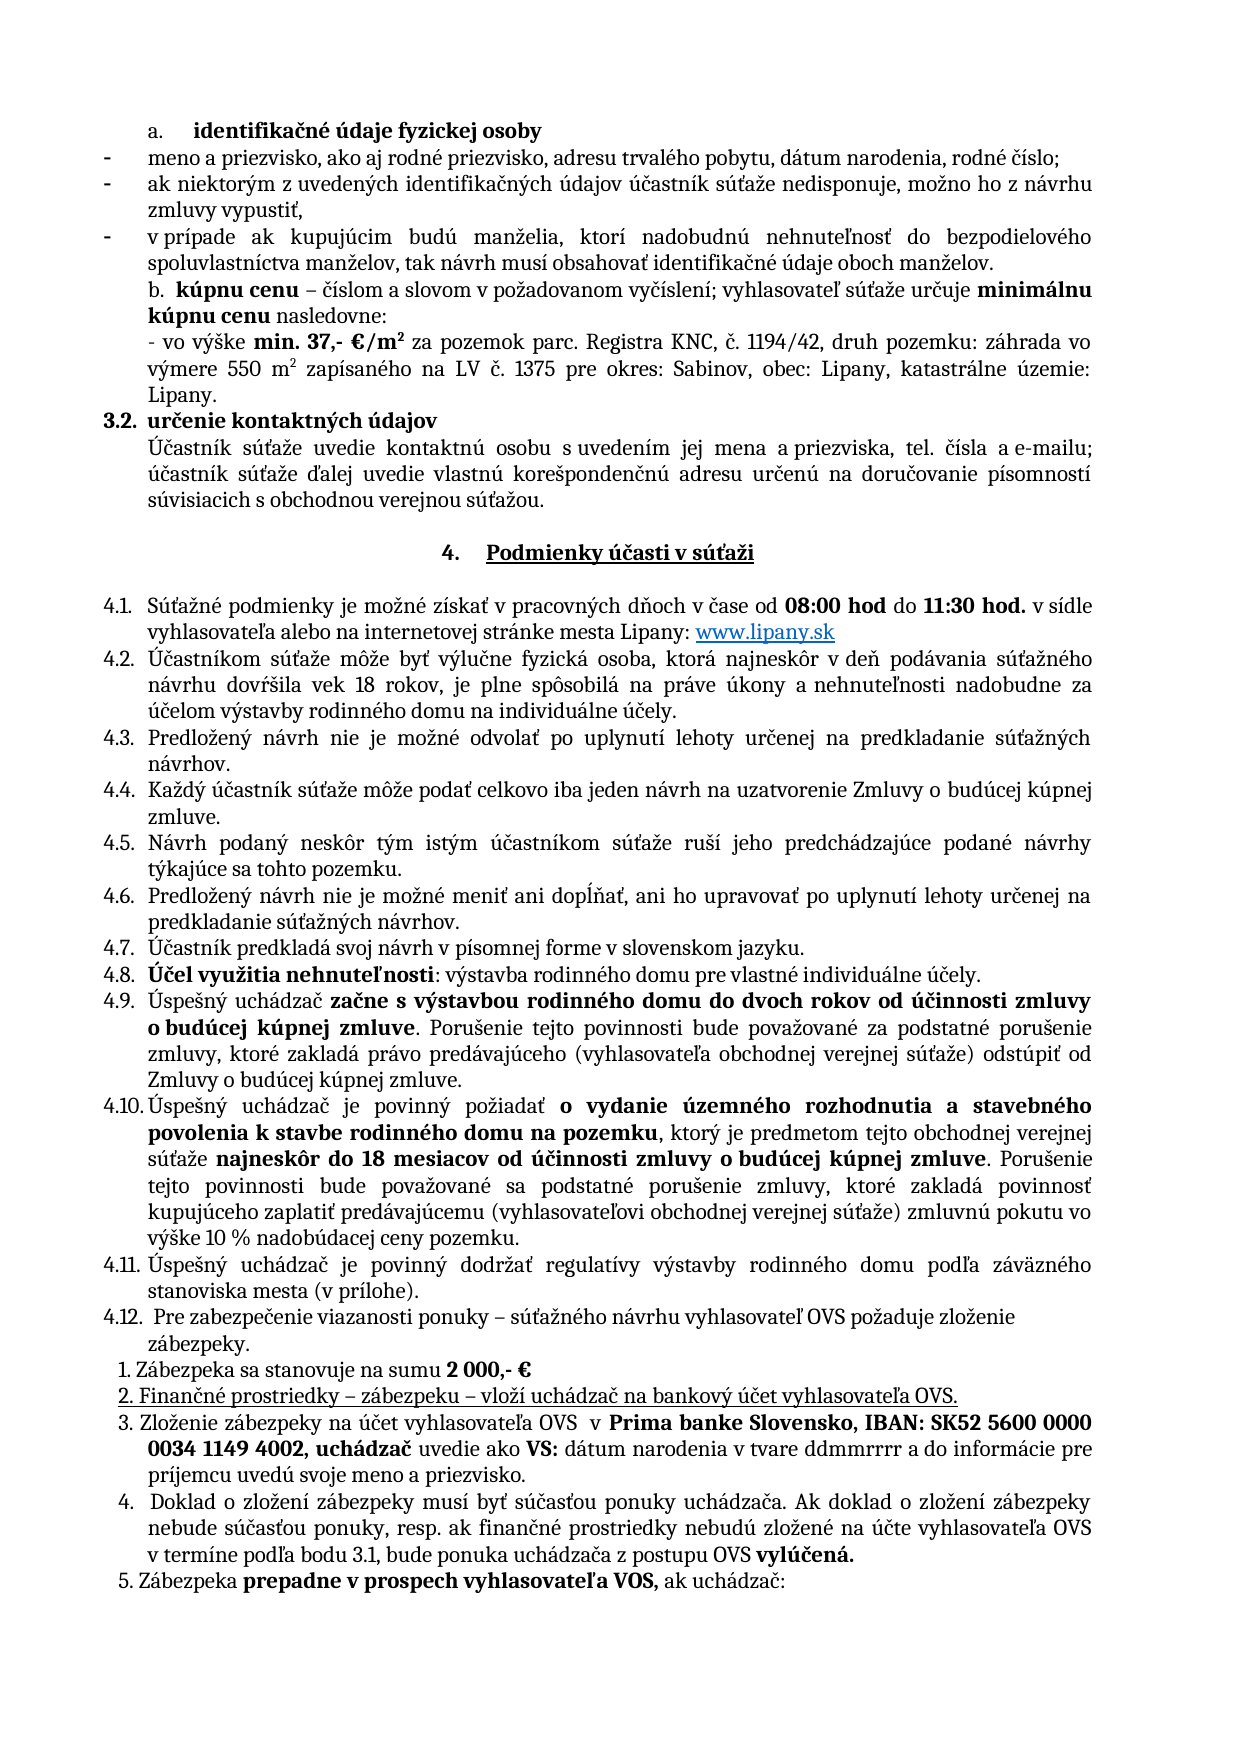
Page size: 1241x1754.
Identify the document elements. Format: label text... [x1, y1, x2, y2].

list Predložený návrh nie je možné meniť ani dopĺňať, ani ho upravovať po uplynutí lehoty určenej na predkladanie súťažných návrhov. [103, 882, 1093, 935]
text 4. Doklad o zložení zábezpeky musí byť súčasťou ponuky uchádzača. Ak doklad o zložení zábezpeky nebude súčasťou ponuky, resp. ak finančné prostriedky nebudú zložené na účte vyhlasovateľa OVS v termíne podľa bodu 3.1, bude ponuka uchádzača z postupu OVS vylúčená. [118, 1489, 1093, 1568]
text 3. Zloženie zábezpeky na účet vyhlasovateľa OVS v Prima banke Slovensko, IBAN: SK52 5600 0000 0034 1149 4002, uchádzač uvedie ako VS: dátum narodenia v tvare ddmmrrrr a do informácie pre príjemcu uvedú svoje meno a priezvisko. [118, 1409, 1093, 1489]
list Účastníkom súťaže môže byť výlučne fyzická osoba, ktorá najneskôr v deň podávania súťažného návrhu dovŕšila vek 18 rokov, je plne spôsobilá na práve úkony a nehnuteľnosti nadobudne za účelom výstavby rodinného domu na individuálne účely. [103, 645, 1093, 724]
text 2. Finančné prostriedky – zábezpeku – vloží uchádzač na bankový účet vyhlasovateľa OVS. [118, 1383, 1093, 1409]
list v prípade ak kupujúcim budú manželia, ktorí nadobudnú nehnuteľnosť do bezpodielového spoluvlastníctva manželov, tak návrh musí obsahovať identifikačné údaje oboch manželov. [103, 224, 1093, 276]
list Úspešný uchádzač začne s výstavbou rodinného domu do dvoch rokov od účinnosti zmluvy o budúcej kúpnej zmluve. Porušenie tejto povinnosti bude považované za podstatné porušenie zmluvy, ktoré zakladá právo predávajúceho (vyhlasovateľa obchodnej verejnej súťaže) odstúpiť od Zmluvy o budúcej kúpnej zmluve. [103, 988, 1093, 1093]
text 3.2. určenie kontaktných údajov [103, 408, 1093, 434]
list Úspešný uchádzač je povinný dodržať regulatívy výstavby rodinného domu podľa záväzného stanoviska mesta (v prílohe). [103, 1251, 1093, 1304]
text 1. Zábezpeka sa stanovuje na sumu 2 000,- € [118, 1357, 1093, 1383]
list Účel využitia nehnuteľnosti: výstavba rodinného domu pre vlastné individuálne účely. [103, 962, 1093, 988]
text 5. Zábezpeka prepadne v prospech vyhlasovateľa VOS, ak uchádzač: [118, 1568, 1093, 1594]
list meno a priezvisko, ako aj rodné priezvisko, adresu trvalého pobytu, dátum narodenia, rodné číslo; [103, 144, 1093, 171]
list Každý účastník súťaže môže podať celkovo iba jeden návrh na uzatvorenie Zmluvy o budúcej kúpnej zmluve. [103, 777, 1093, 830]
text b. kúpnu cenu – číslom a slovom v požadovanom vyčíslení; vyhlasovateľ súťaže určuje minimálnu kúpnu cenu nasledovne: [148, 276, 1093, 329]
list Úspešný uchádzač je povinný požiadať o vydanie územného rozhodnutia a stavebného povolenia k stavbe rodinného domu na pozemku, ktorý je predmetom tejto obchodnej verejnej súťaže najneskôr do 18 mesiacov od účinnosti zmluvy o budúcej kúpnej zmluve. Porušenie tejto povinnosti bude považované sa podstatné porušenie zmluvy, ktoré zakladá povinnosť kupujúceho zaplatiť predávajúcemu (vyhlasovateľovi obchodnej verejnej súťaže) zmluvnú pokutu vo výške 10 % nadobúdacej ceny pozemku. [103, 1093, 1093, 1251]
list Účastník súťaže uvedie kontaktnú osobu s uvedením jej mena a priezviska, tel. čísla a e-mailu; účastník súťaže ďalej uvedie vlastnú korešpondenčnú adresu určenú na doručovanie písomností súvisiacich s obchodnou verejnou súťažou. [148, 434, 1093, 513]
text - vo výške min. 37,- €/m2 za pozemok parc. Registra KNC, č. 1194/42, druh pozemku: záhrada vo výmere 550 m2 zapísaného na LV č. 1375 pre okres: Sabinov, obec: Lipany, katastrálne územie: Lipany. [148, 329, 1093, 408]
list Podmienky účasti v súťaži [103, 540, 1093, 566]
list Predložený návrh nie je možné odvolať po uplynutí lehoty určenej na predkladanie súťažných návrhov. [103, 724, 1093, 777]
list Návrh podaný neskôr tým istým účastníkom súťaže ruší jeho predchádzajúce podané návrhy týkajúce sa tohto pozemku. [103, 830, 1093, 882]
text a. identifikačné údaje fyzickej osoby [148, 118, 1093, 144]
list Účastník predkladá svoj návrh v písomnej forme v slovenskom jazyku. [103, 935, 1093, 962]
list ak niektorým z uvedených identifikačných údajov účastník súťaže nedisponuje, možno ho z návrhu zmluvy vypustiť, [103, 171, 1093, 224]
list Súťažné podmienky je možné získať v pracovných dňoch v čase od 08:00 hod do 11:30 hod. v sídle vyhlasovateľa alebo na internetovej stránke mesta Lipany: www.lipany.sk [103, 593, 1093, 645]
text 4.12. Pre zabezpečenie viazanosti ponuky – súťažného návrhu vyhlasovateľ OVS požaduje zloženie zábezpeky. [103, 1304, 1093, 1357]
